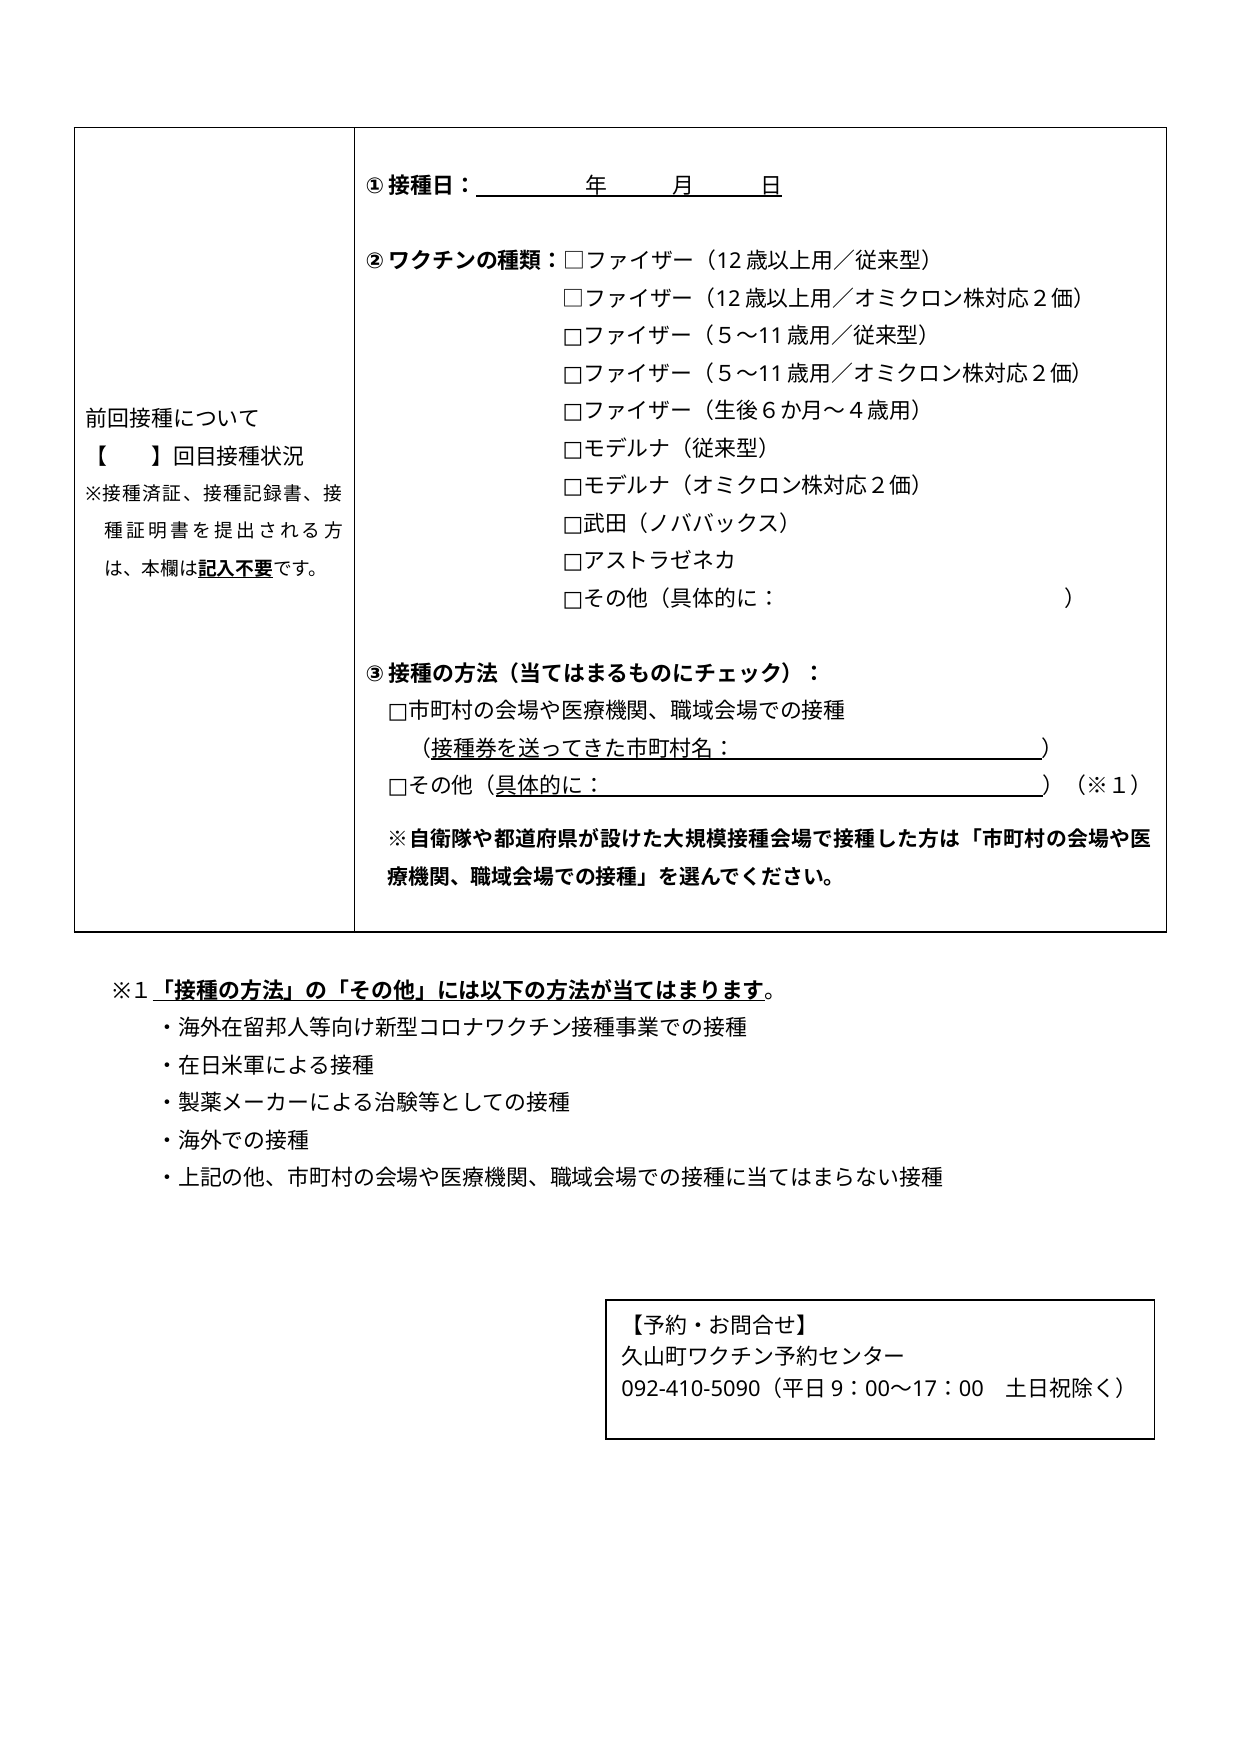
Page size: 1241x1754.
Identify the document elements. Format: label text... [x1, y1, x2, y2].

text ・上記の他、市町村の会場や医療機関、職域会場での接種に当てはまらない接種 [112, 1157, 1128, 1195]
text ・在日米軍による接種 [112, 1045, 1128, 1082]
table_header ①接種日： 年 月 日 ②ワクチンの種類：□ファイザー（12歳以上用／従来型） □ファイザー（12歳以上用／オミクロン株対応２価） □ファイザー（５～11歳用／従来型） □ファイザー（５～11歳用／オミクロン株対応２価） □ファイザー（生後６か月～４歳用） □モデルナ（従来型） □モデルナ（オミクロン株対応２価） □武田（ノババックス） □アストラゼネカ □その他（具体的に： ） ③接種の方法（当てはまるものにチェック）： □市町村の会場や医療機関、職域会場での接種 （接種券を送ってきた市町村名： ） □その他（具体的に： ）（※１） ※自衛隊や都道府県が設けた大規模接種会場で接種した方は「市町村の会場や医療機関、職域会場での接種」を選んでください。 [355, 128, 1166, 931]
text ・海外での接種 [112, 1120, 1128, 1157]
text ※１「接種の方法」の「その他」には以下の方法が当てはまります。 [112, 970, 1128, 1007]
text ・製薬メーカーによる治験等としての接種 [112, 1082, 1128, 1120]
text ・海外在留邦人等向け新型コロナワクチン接種事業での接種 [112, 1007, 1128, 1045]
table_header 前回接種について 【 】回目接種状況 ※接種済証、接種記録書、接種証明書を提出される方は、本欄は記入不要です。 [75, 128, 354, 931]
